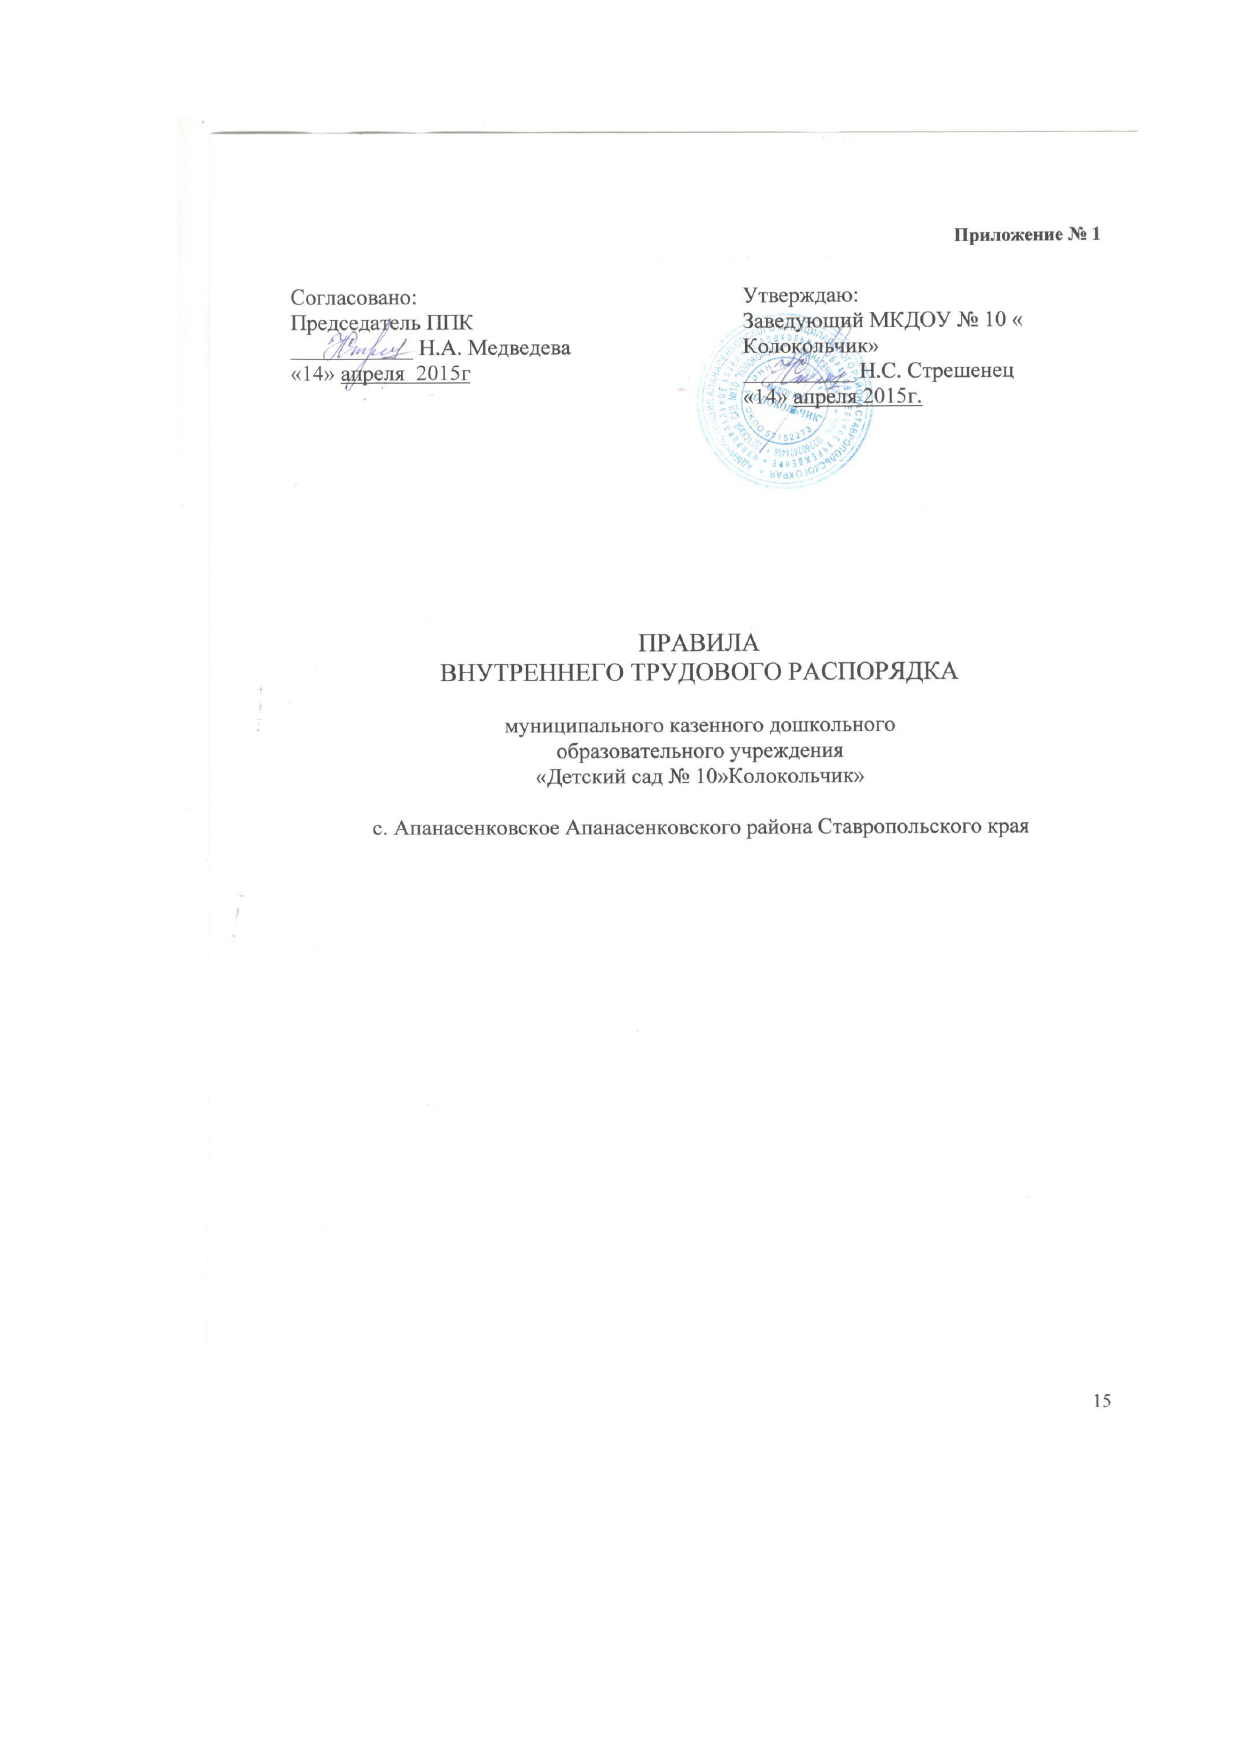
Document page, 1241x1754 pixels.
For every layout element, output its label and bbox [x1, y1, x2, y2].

picture [177, 118, 1152, 1458]
